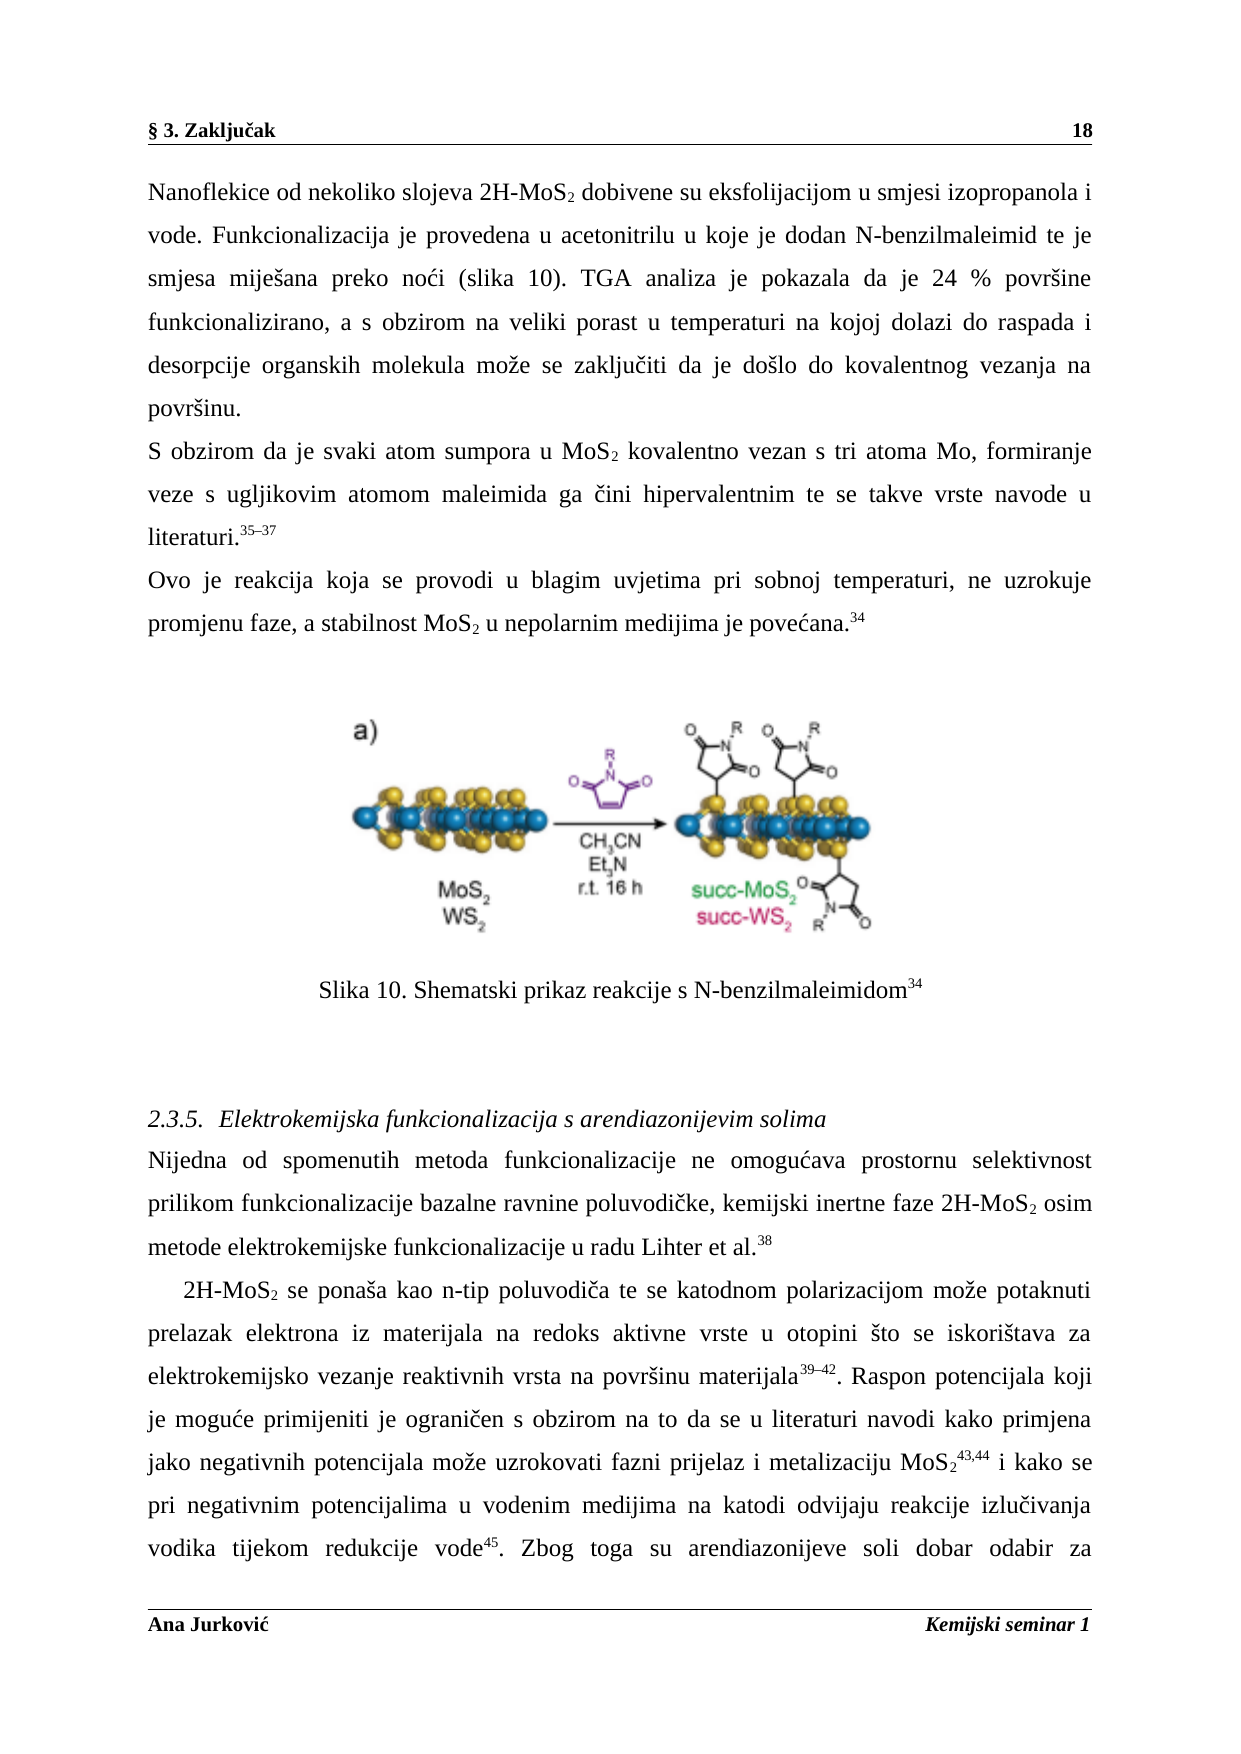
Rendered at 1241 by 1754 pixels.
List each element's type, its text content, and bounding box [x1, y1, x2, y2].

text Ovo je reakcija koja se provodi u blagim uvjetima pri sobnoj temperaturi, ne uzrokuje promjenu faze, a stabilnost MoS2 u nepolarnim medijima je povećana.34 [148, 565, 1092, 637]
text Slika 10. Shematski prikaz reakcije s N-benzilmaleimidom34 [148, 975, 1092, 1003]
text S obzirom da je svaki atom sumpora u MoS2 kovalentno vezan s tri atoma Mo, formiranje veze s ugljikovim atomom maleimida ga čini hipervalentnim te se takve vrste navode u literaturi.35–37 [148, 436, 1092, 551]
picture [323, 694, 917, 961]
text Nanoflekice od nekoliko slojeva 2H-MoS2 dobivene su eksfolijacijom u smjesi izopropanola i vode. Funkcionalizacija je provedena u acetonitrilu u koje je dodan N-benzilmaleimid te je smjesa miješana preko noći (slika 10). TGA analiza je pokazala da je 24 % površine funkcionalizirano, a s obzirom na veliki porast u temperaturi na kojoj dolazi do raspada i desorpcije organskih molekula može se zaključiti da je došlo do kovalentnog vezanja na površinu. [148, 177, 1092, 422]
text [148, 1275, 1092, 1562]
text Elektrokemijska funkcionalizacija s arendiazonijevim solima [148, 1104, 1092, 1133]
text Nijedna od spomenutih metoda funkcionalizacije ne omogućava prostornu selektivnost prilikom funkcionalizacije bazalne ravnine poluvodičke, kemijski inertne faze 2H-MoS2 osim metode elektrokemijske funkcionalizacije u radu Lihter et al.38 [148, 1145, 1092, 1260]
